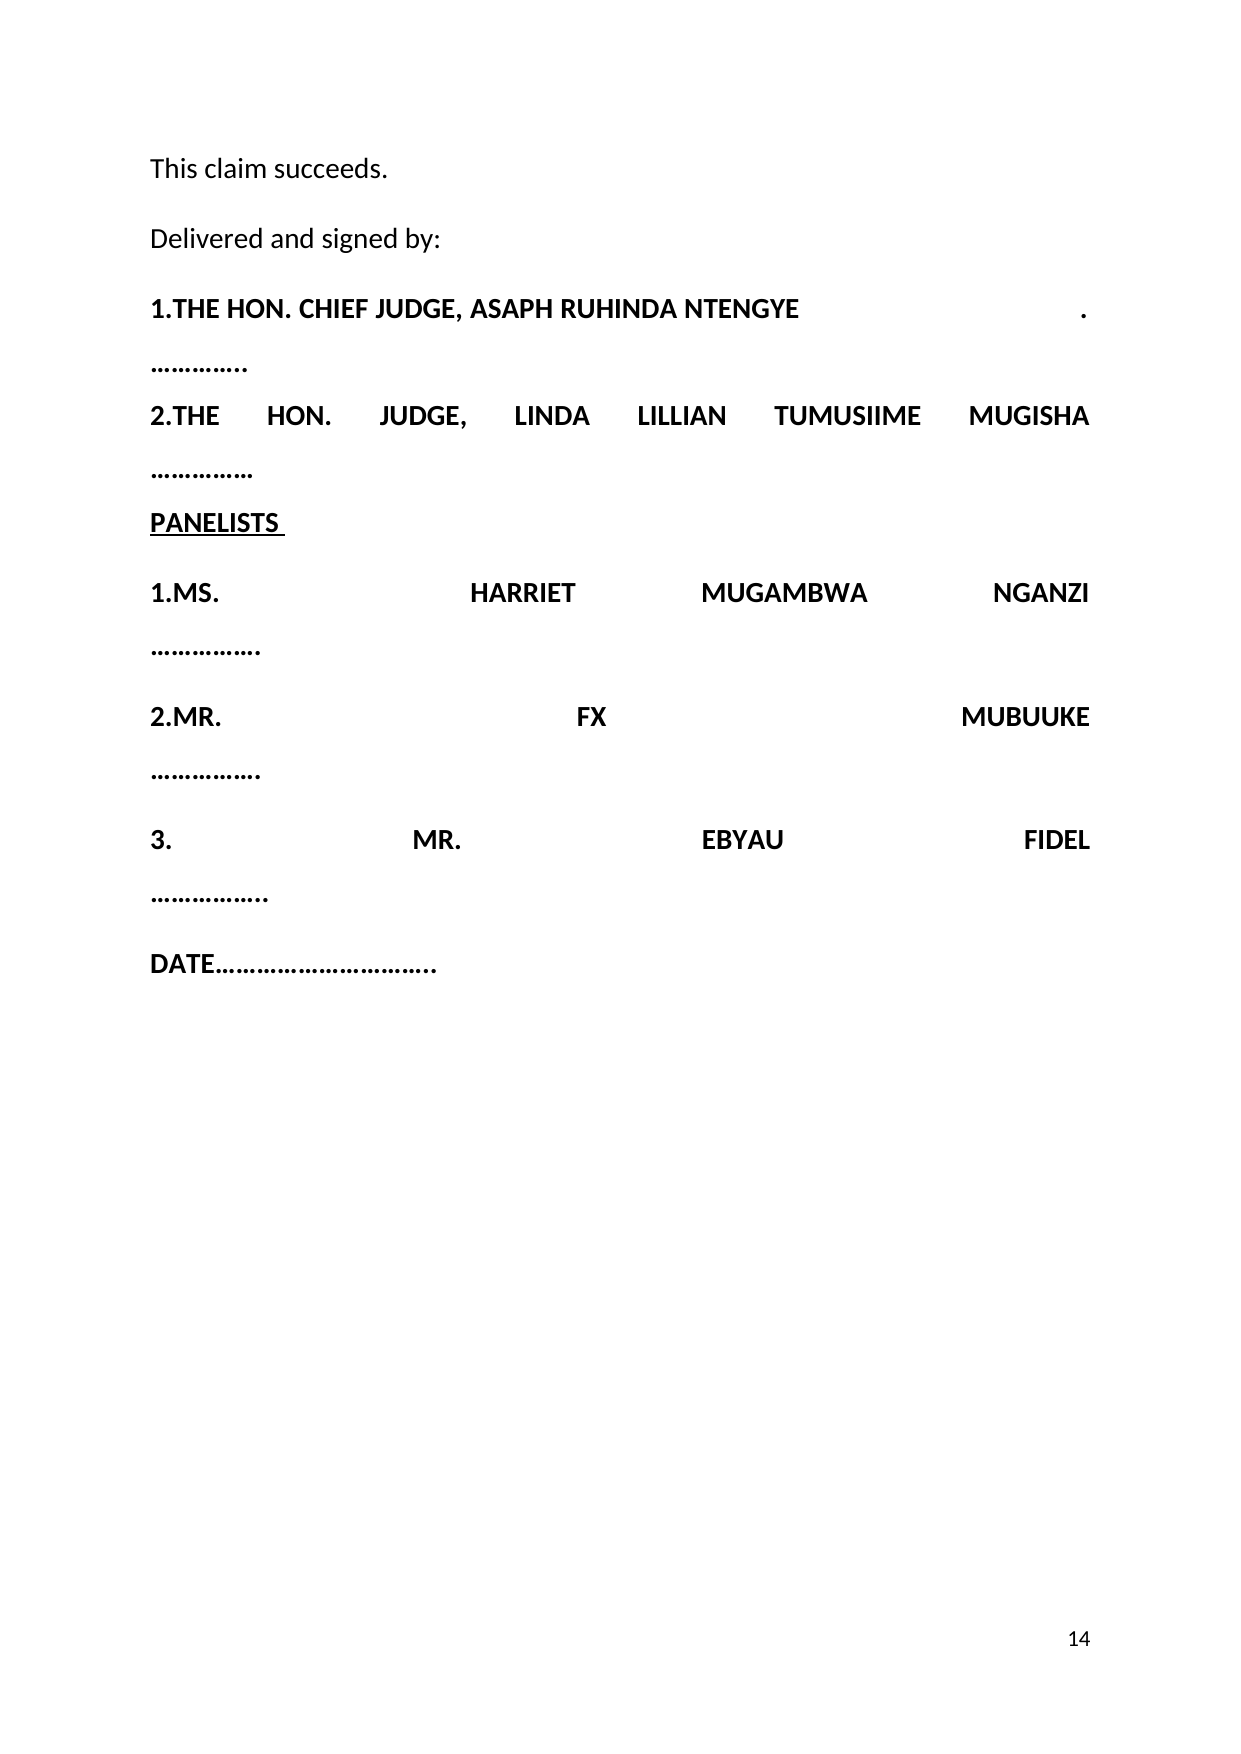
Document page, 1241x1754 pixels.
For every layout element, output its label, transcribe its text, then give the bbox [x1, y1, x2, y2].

text DATE………………………….. [150, 945, 1090, 980]
list PANELISTS [150, 504, 1090, 539]
text Delivered and signed by: [150, 220, 1090, 256]
text This claim succeeds. [150, 150, 1090, 186]
text 3. MR. EBYAU FIDEL …………….. [150, 821, 1090, 910]
list 1.THE HON. CHIEF JUDGE, ASAPH RUHINDA NTENGYE .………….. [150, 290, 1090, 379]
list 2.THE HON. JUDGE, LINDA LILLIAN TUMUSIIME MUGISHA …………… [150, 397, 1090, 486]
text 2.MR. FX MUBUUKE ……………. [150, 698, 1090, 787]
text 1.MS. HARRIET MUGAMBWA NGANZI ……………. [150, 574, 1090, 663]
